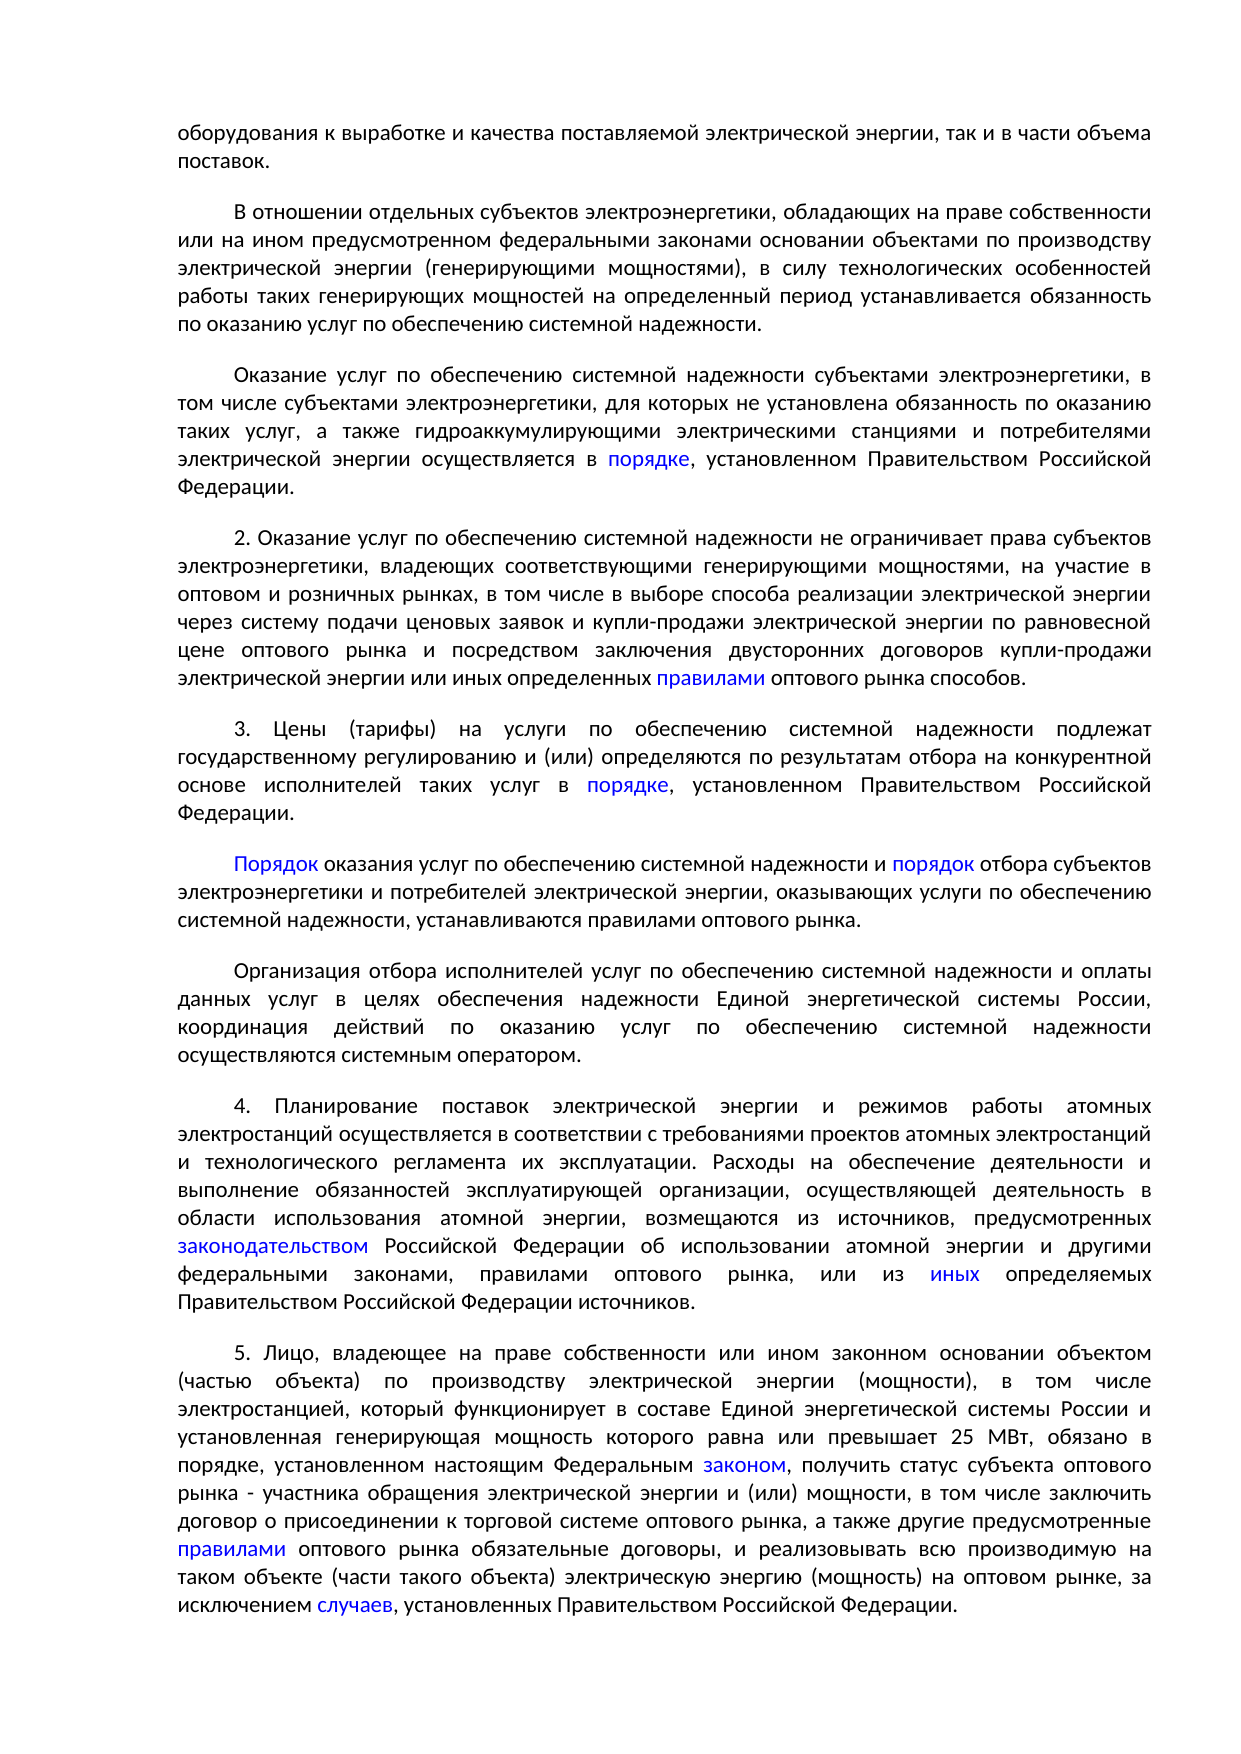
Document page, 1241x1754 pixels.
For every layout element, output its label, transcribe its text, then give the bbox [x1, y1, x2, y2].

text 2. Оказание услуг по обеспечению системной надежности не ограничивает права субъектов электроэнергетики, владеющих соответствующими генерирующими мощностями, на участие в оптовом и розничных рынках, в том числе в выборе способа реализации электрической энергии через систему подачи ценовых заявок и купли-продажи электрической энергии по равновесной цене оптового рынка и посредством заключения двусторонних договоров купли-продажи электрической энергии или иных определенных правилами оптового рынка способов. [177, 523, 1152, 691]
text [177, 118, 1152, 174]
text 3. Цены (тарифы) на услуги по обеспечению системной надежности подлежат государственному регулированию и (или) определяются по результатам отбора на конкурентной основе исполнителей таких услуг в порядке, установленном Правительством Российской Федерации. [177, 714, 1152, 826]
text Оказание услуг по обеспечению системной надежности субъектами электроэнергетики, в том числе субъектами электроэнергетики, для которых не установлена обязанность по оказанию таких услуг, а также гидроаккумулирующими электрическими станциями и потребителями электрической энергии осуществляется в порядке, установленном Правительством Российской Федерации. [177, 360, 1152, 500]
text 5. Лицо, владеющее на праве собственности или ином законном основании объектом (частью объекта) по производству электрической энергии (мощности), в том числе электростанцией, который функционирует в составе Единой энергетической системы России и установленная генерирующая мощность которого равна или превышает 25 МВт, обязано в порядке, установленном настоящим Федеральным законом, получить статус субъекта оптового рынка - участника обращения электрической энергии и (или) мощности, в том числе заключить договор о присоединении к торговой системе оптового рынка, а также другие предусмотренные правилами оптового рынка обязательные договоры, и реализовывать всю производимую на таком объекте (части такого объекта) электрическую энергию (мощность) на оптовом рынке, за исключением случаев, установленных Правительством Российской Федерации. [177, 1338, 1152, 1618]
text В отношении отдельных субъектов электроэнергетики, обладающих на праве собственности или на ином предусмотренном федеральными законами основании объектами по производству электрической энергии (генерирующими мощностями), в силу технологических особенностей работы таких генерирующих мощностей на определенный период устанавливается обязанность по оказанию услуг по обеспечению системной надежности. [177, 197, 1152, 337]
text Организация отбора исполнителей услуг по обеспечению системной надежности и оплаты данных услуг в целях обеспечения надежности Единой энергетической системы России, координация действий по оказанию услуг по обеспечению системной надежности осуществляются системным оператором. [177, 956, 1152, 1068]
text 4. Планирование поставок электрической энергии и режимов работы атомных электростанций осуществляется в соответствии с требованиями проектов атомных электростанций и технологического регламента их эксплуатации. Расходы на обеспечение деятельности и выполнение обязанностей эксплуатирующей организации, осуществляющей деятельность в области использования атомной энергии, возмещаются из источников, предусмотренных законодательством Российской Федерации об использовании атомной энергии и другими федеральными законами, правилами оптового рынка, или из иных определяемых Правительством Российской Федерации источников. [177, 1091, 1152, 1315]
text Порядок оказания услуг по обеспечению системной надежности и порядок отбора субъектов электроэнергетики и потребителей электрической энергии, оказывающих услуги по обеспечению системной надежности, устанавливаются правилами оптового рынка. [177, 849, 1152, 933]
